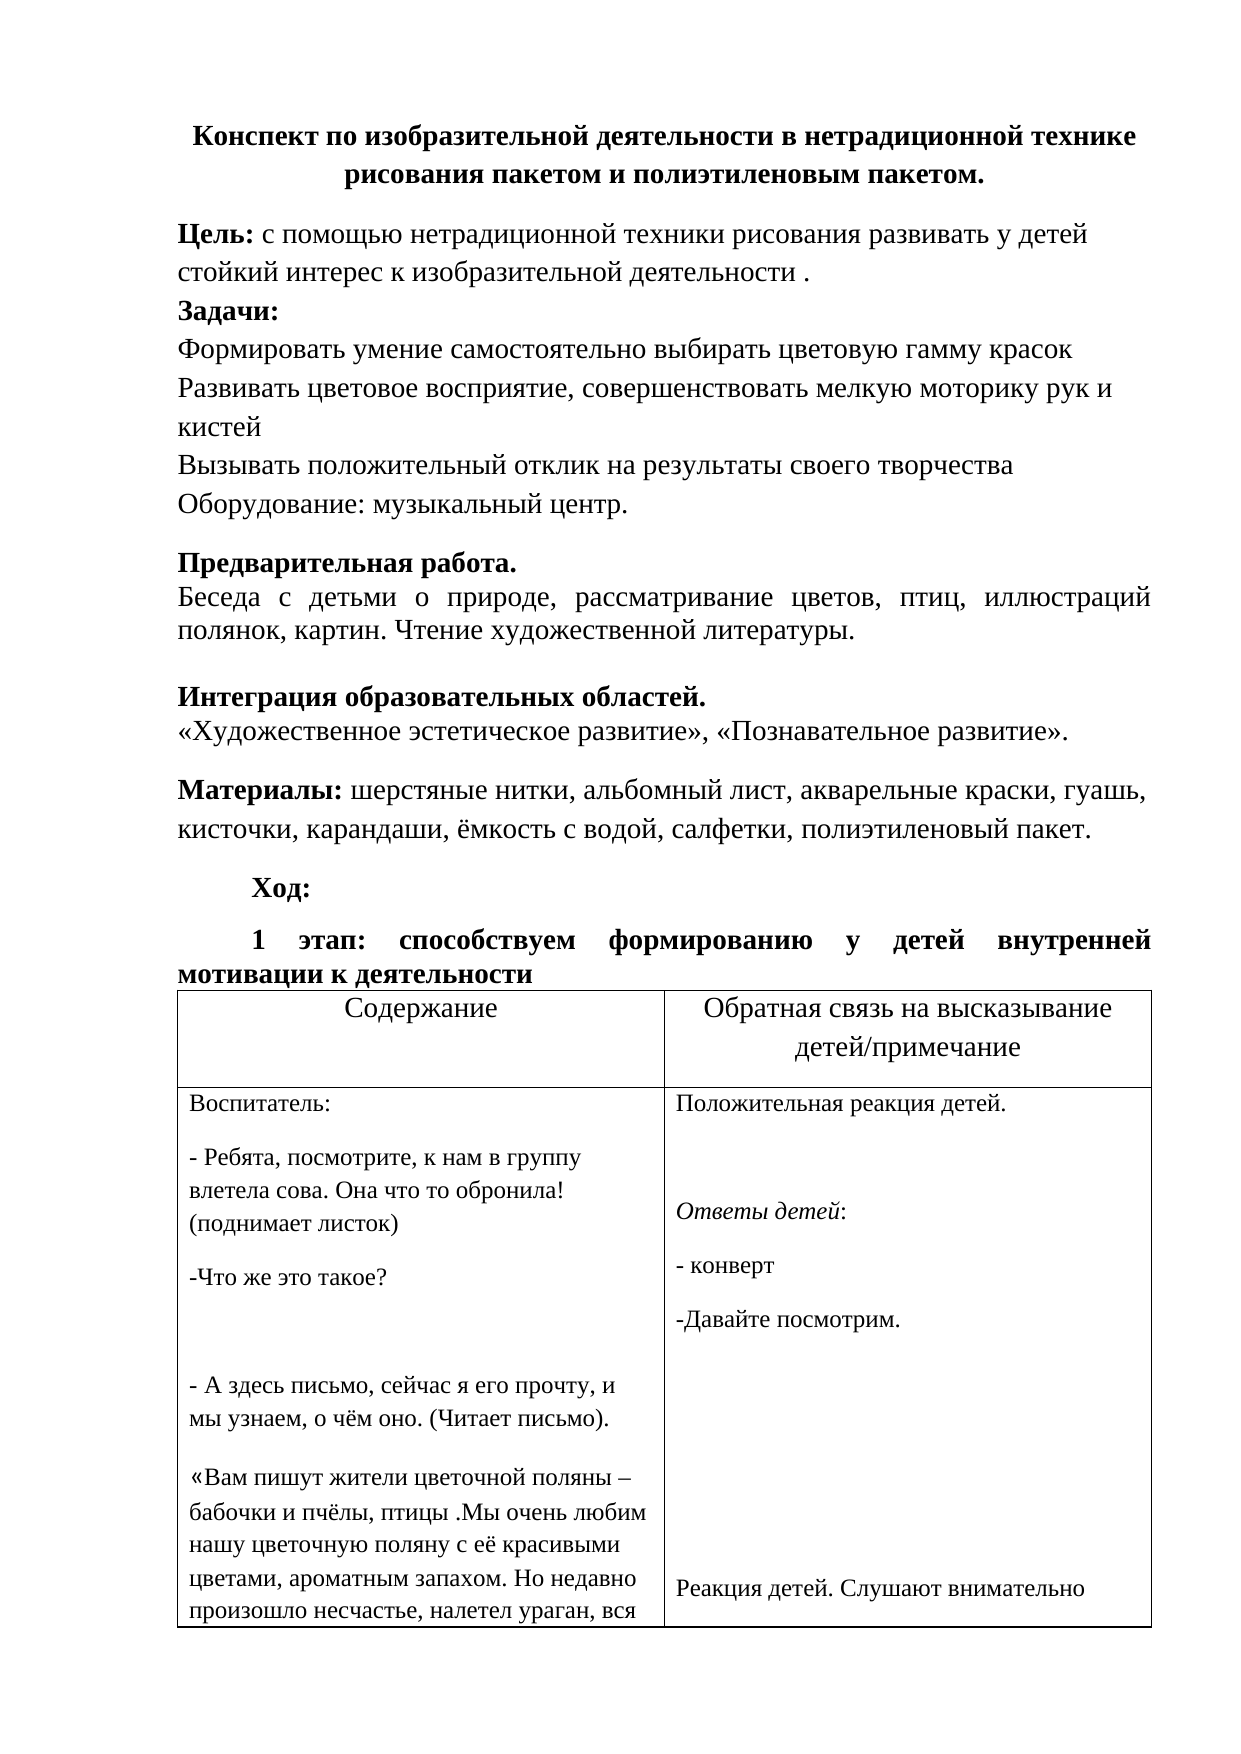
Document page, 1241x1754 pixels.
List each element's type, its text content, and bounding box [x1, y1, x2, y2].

table_header Обратная связь на высказывание детей/примечание [665, 991, 1151, 1087]
text Материалы: шерстяные нитки, альбомный лист, акварельные краски, гуашь, кисточки, карандаши, ёмкость с водой, салфетки, полиэтиленовый пакет. [177, 772, 1152, 844]
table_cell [665, 1088, 1151, 1626]
table_header Содержание [178, 991, 664, 1087]
text Цель: с помощью нетрадиционной техники рисования развивать у детей стойкий интерес к изобразительной деятельности . Задачи: Формировать умение самостоятельно выбирать цветовую гамму красок Развивать цветовое восприятие, совершенствовать мелкую моторику рук и кистей Вызывать положительный отклик на результаты своего творчества Оборудование: музыкальный центр. [177, 216, 1152, 519]
text «Художественное эстетическое развитие», «Познавательное развитие». [177, 713, 1152, 746]
text Предварительная работа. [177, 545, 1152, 579]
text Конспект по изобразительной деятельности в нетрадиционной технике рисования пакетом и полиэтиленовым пакетом. [177, 118, 1152, 190]
text Ход: [177, 870, 1152, 904]
text 1 этап: способствуем формированию у детей внутренней мотивации к деятельности [177, 922, 1152, 989]
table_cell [178, 1088, 664, 1626]
text Интеграция образовательных областей. [177, 679, 1152, 713]
text Беседа с детьми о природе, рассматривание цветов, птиц, иллюстраций полянок, картин. Чтение художественной литературы. [177, 579, 1152, 646]
